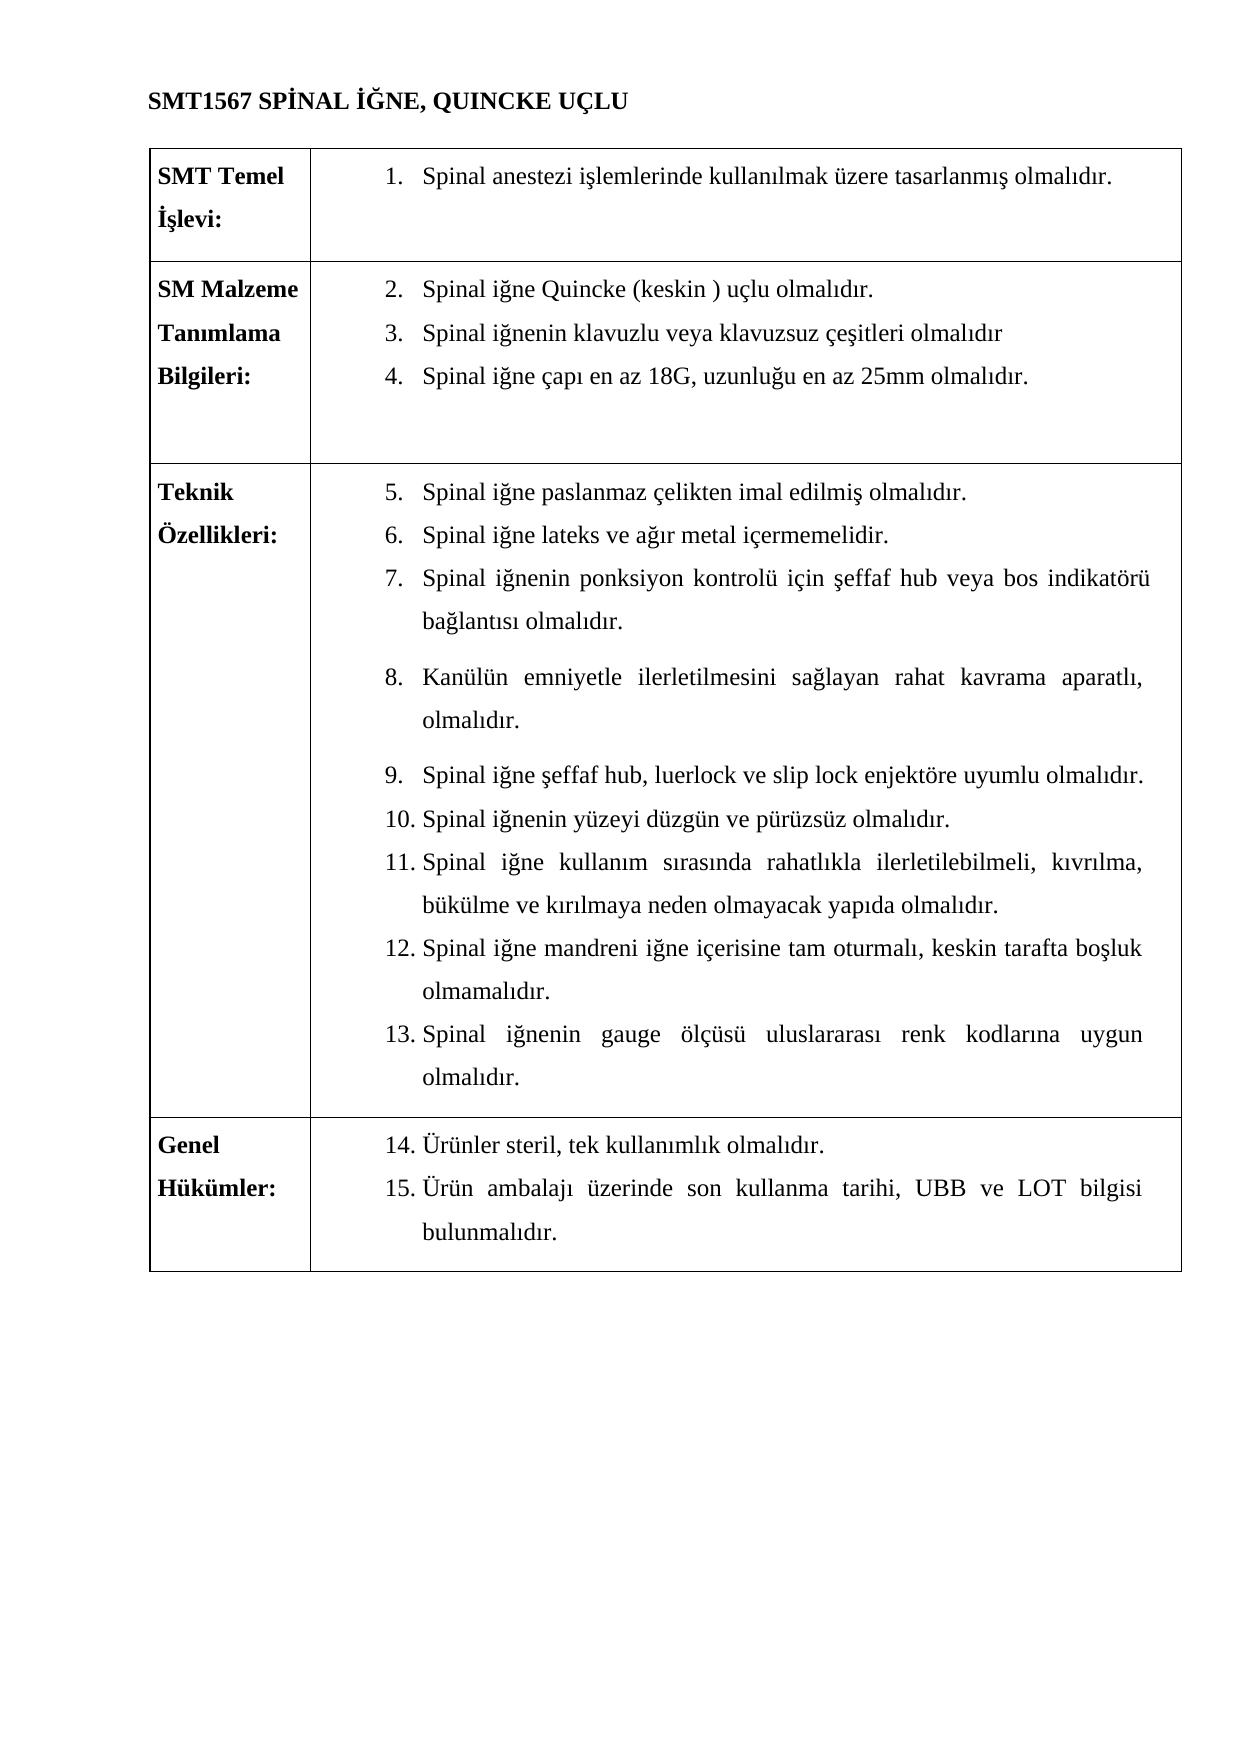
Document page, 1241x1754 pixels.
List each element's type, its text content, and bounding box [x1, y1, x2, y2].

table_cell Spinal iğne Quincke (keskin ) uçlu olmalıdır. Spinal iğnenin klavuzlu veya klavuzsuz çeşitleri olmalıdır Spinal iğne çapı en az 18G, uzunluğu en az 25mm olmalıdır. [311, 262, 1181, 463]
table_cell Ürünler steril, tek kullanımlık olmalıdır. Ürün ambalajı üzerinde son kullanma tarihi, UBB ve LOT bilgisi bulunmalıdır. [311, 1118, 1181, 1271]
table_cell Genel Hükümler: [151, 1118, 310, 1271]
table_header SMT Temel İşlevi: [151, 149, 310, 261]
table_cell Teknik Özellikleri: [151, 464, 310, 1117]
table_cell Spinal iğne paslanmaz çelikten imal edilmiş olmalıdır. Spinal iğne lateks ve ağır metal içermemelidir. Spinal iğnenin ponksiyon kontrolü için şeffaf hub veya bos indikatörü bağlantısı olmalıdır. Kanülün emniyetle ilerletilmesini sağlayan rahat kavrama aparatlı, olmalıdır. Spinal iğne şeffaf hub, luerlock ve slip lock enjektöre uyumlu olmalıdır. Spinal iğnenin yüzeyi düzgün ve pürüzsüz olmalıdır. Spinal iğne kullanım sırasında rahatlıkla ilerletilebilmeli, kıvrılma, bükülme ve kırılmaya neden olmayacak yapıda olmalıdır. Spinal iğne mandreni iğne içerisine tam oturmalı, keskin tarafta boşluk olmamalıdır. Spinal iğnenin gauge ölçüsü uluslararası renk kodlarına uygun olmalıdır. [311, 464, 1181, 1117]
table_cell SM Malzeme Tanımlama Bilgileri: [151, 262, 310, 463]
table_header Spinal anestezi işlemlerinde kullanılmak üzere tasarlanmış olmalıdır. [311, 149, 1181, 261]
